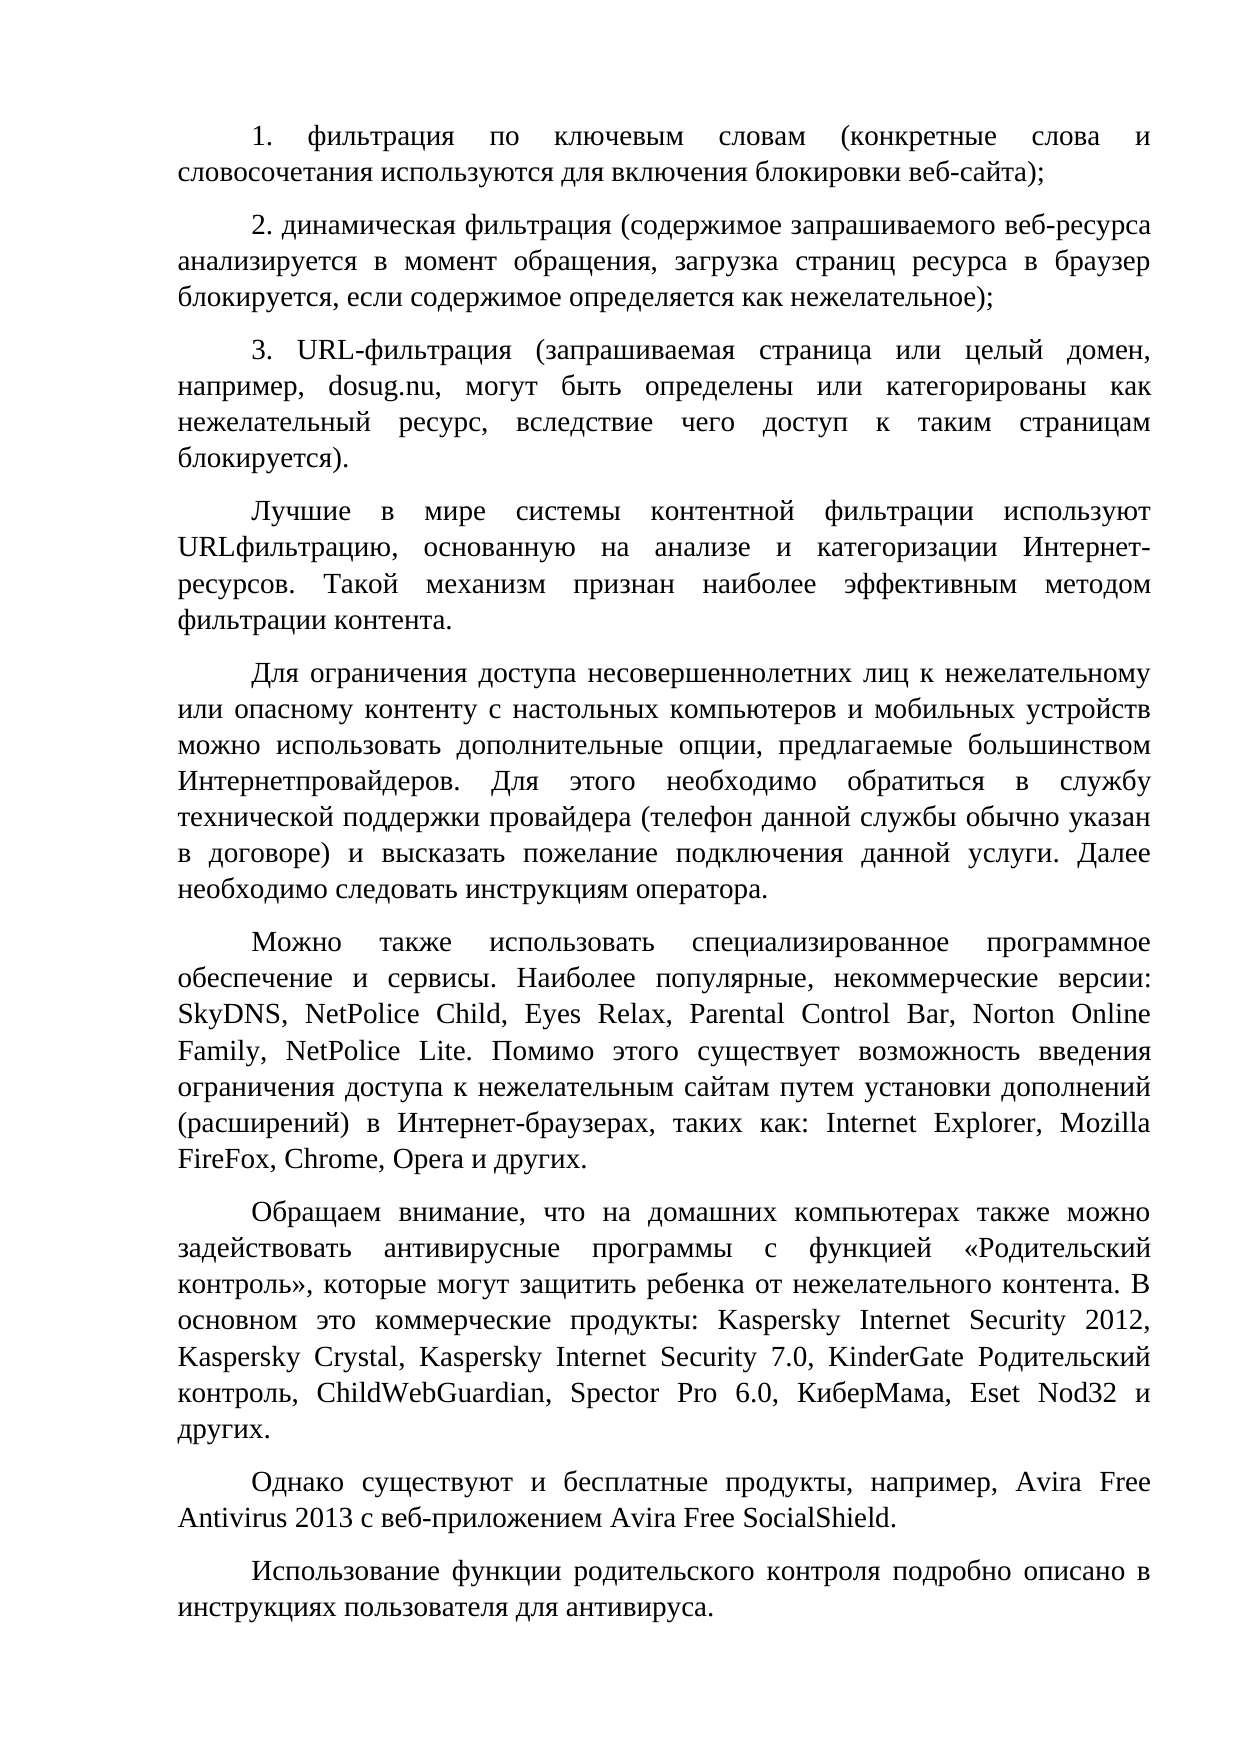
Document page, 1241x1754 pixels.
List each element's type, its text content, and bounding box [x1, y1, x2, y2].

text Для ограничения доступа несовершеннолетних лиц к нежелательному или опасному контенту с настольных компьютеров и мобильных устройств можно использовать дополнительные опции, предлагаемые большинством Интернетпровайдеров. Для этого необходимо обратиться в службу технической поддержки провайдера (телефон данной службы обычно указан в договоре) и высказать пожелание подключения данной услуги. Далее необходимо следовать инструкциям оператора. [177, 655, 1152, 905]
text 2. динамическая фильтрация (содержимое запрашиваемого веб-ресурса анализируется в момент обращения, загрузка страниц ресурса в браузер блокируется, если содержимое определяется как нежелательное); [177, 207, 1152, 313]
text Можно также использовать специализированное программное обеспечение и сервисы. Наиболее популярные, некоммерческие версии: SkyDNS, NetPolice Child, Eyes Relax, Parental Control Bar, Norton Online Family, NetPolice Lite. Помимо этого существует возможность введения ограничения доступа к нежелательным сайтам путем установки дополнений (расширений) в Интернет-браузерах, таких как: Internet Explorer, Mozilla FireFox, Chrome, Opera и других. [177, 924, 1152, 1175]
text Обращаем внимание, что на домашних компьютерах также можно задействовать антивирусные программы с функцией «Родительский контроль», которые могут защитить ребенка от нежелательного контента. В основном это коммерческие продукты: Kaspersky Internet Security 2012, Kaspersky Crystal, Kaspersky Internet Security 7.0, KinderGate Родительский контроль, ChildWebGuardian, Spector Pro 6.0, КиберМама, Eset Nod32 и других. [177, 1194, 1152, 1444]
text Однако существуют и бесплатные продукты, например, Avira Free Antivirus 2013 с веб-приложением Avira Free SocialShield. [177, 1464, 1152, 1533]
text Лучшие в мире системы контентной фильтрации используют URLфильтрацию, основанную на анализе и категоризации Интернет-ресурсов. Такой механизм признан наиболее эффективным методом фильтрации контента. [177, 493, 1152, 635]
text 1. фильтрация по ключевым словам (конкретные слова и словосочетания используются для включения блокировки веб-сайта); [177, 118, 1152, 188]
text 3. URL-фильтрация (запрашиваемая страница или целый домен, например, dosug.nu, могут быть определены или категорированы как нежелательный ресурс, вследствие чего доступ к таким страницам блокируется). [177, 332, 1152, 474]
text Использование функции родительского контроля подробно описано в инструкциях пользователя для антивируса. [177, 1553, 1152, 1622]
